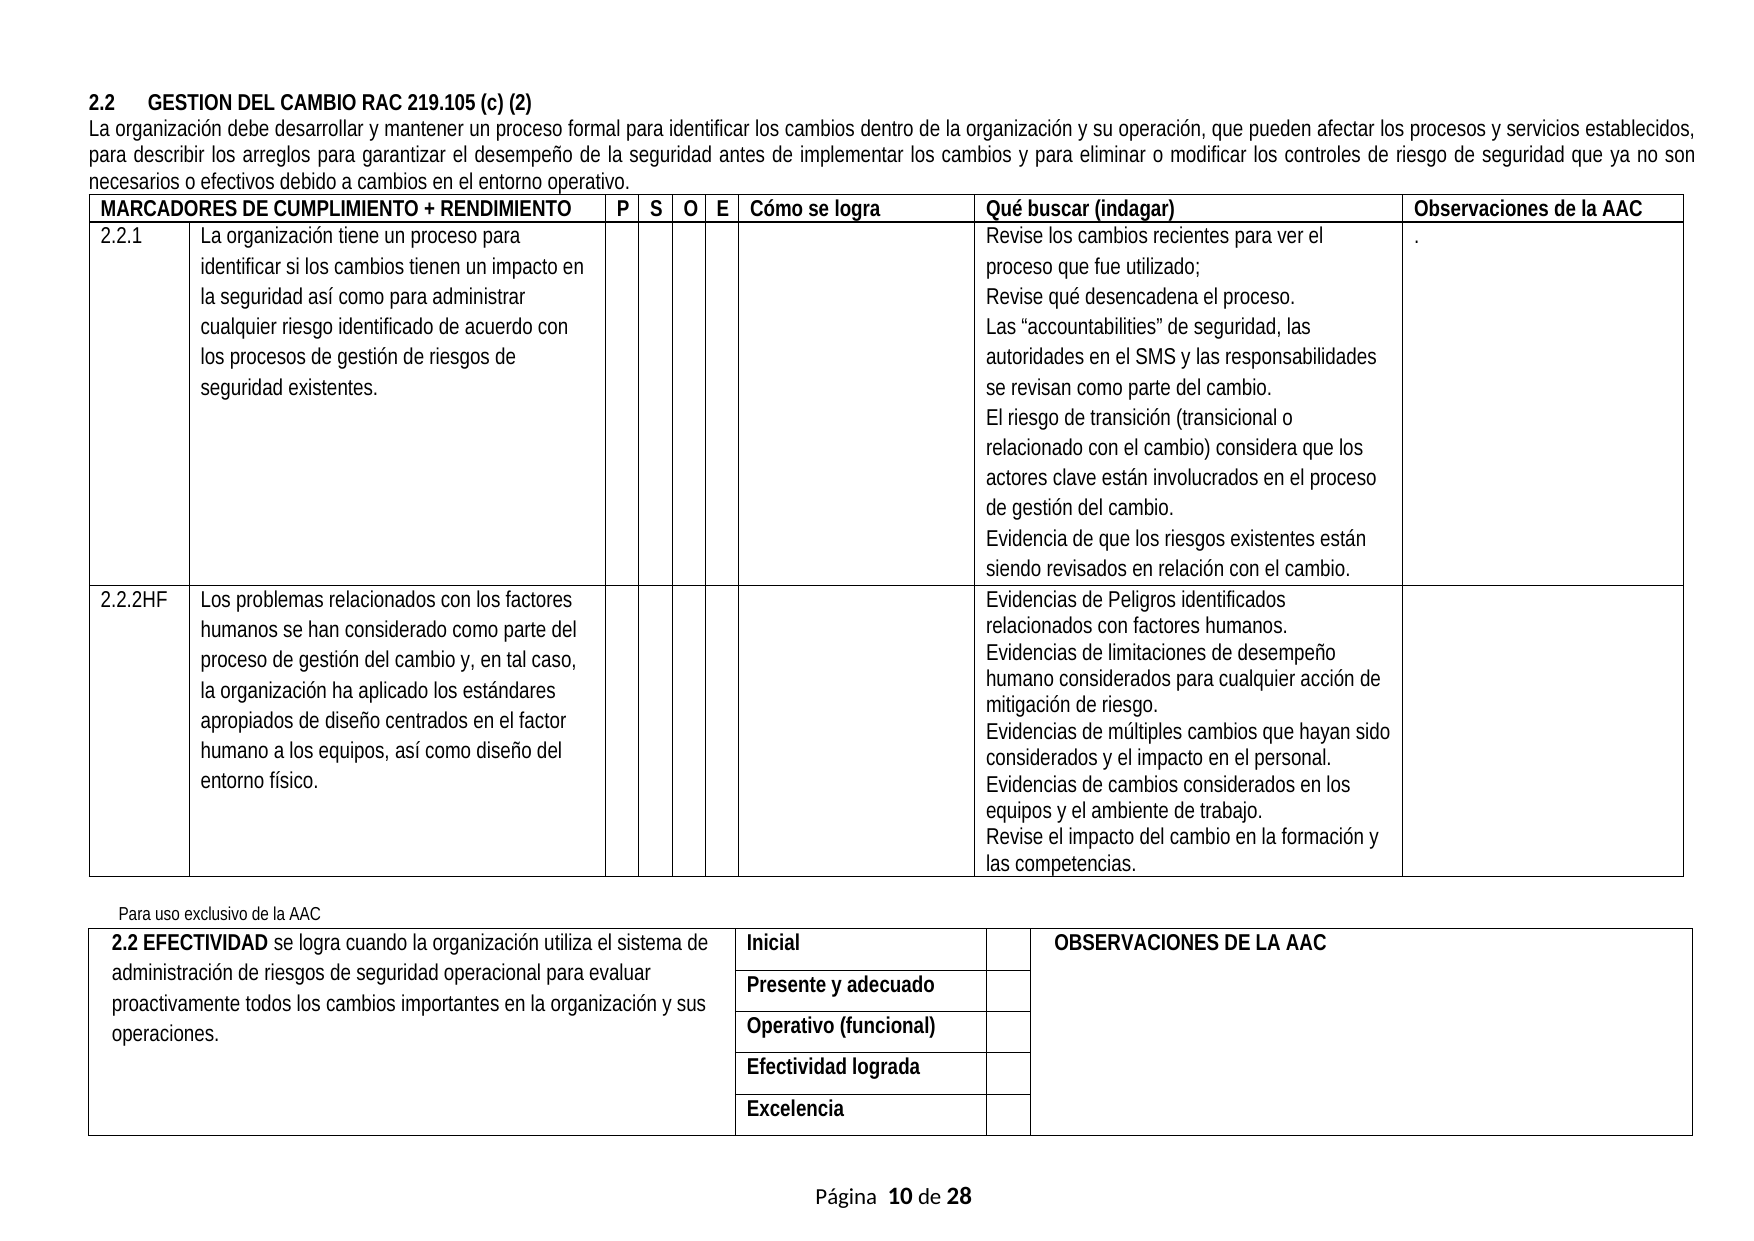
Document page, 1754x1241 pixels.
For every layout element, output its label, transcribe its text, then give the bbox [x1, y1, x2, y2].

table_header Qué buscar (indagar) [975, 195, 1402, 221]
table_cell . [1403, 223, 1683, 585]
table_cell [706, 223, 738, 585]
table_header E [706, 195, 738, 221]
table_cell [987, 971, 1030, 1011]
text La organización debe desarrollar y mantener un proceso formal para identificar los cambios dentro de la organización y su operación, que pueden afectar los procesos y servicios establecidos, para describir los arreglos para garantizar el desempeño de la seguridad antes de implementar los cambios y para eliminar o modificar los controles de riesgo de seguridad que ya no son necesarios o efectivos debido a cambios en el entorno operativo. [89, 115, 1698, 194]
table_cell [987, 1012, 1030, 1052]
table_header O [673, 195, 705, 221]
table_header 2.2 EFECTIVIDAD se logra cuando la organización utiliza el sistema de administración de riesgos de seguridad operacional para evaluar proactivamente todos los cambios importantes en la organización y sus operaciones. [89, 929, 735, 1135]
table_cell Efectividad lograda [736, 1053, 986, 1093]
text Para uso exclusivo de la AAC [118, 903, 1698, 925]
table_cell 2.2.1 [90, 223, 189, 585]
table_header Observaciones de la AAC [1403, 195, 1683, 221]
table_header [987, 929, 1030, 969]
table_cell Los problemas relacionados con los factores humanos se han considerado como parte del proceso de gestión del cambio y, en tal caso, la organización ha aplicado los estándares apropiados de diseño centrados en el factor humano a los equipos, así como diseño del entorno físico. [190, 586, 605, 876]
table_cell La organización tiene un proceso para identificar si los cambios tienen un impacto en la seguridad así como para administrar cualquier riesgo identificado de acuerdo con los procesos de gestión de riesgos de seguridad existentes. [190, 223, 605, 585]
table_cell Evidencias de Peligros identificados relacionados con factores humanos. Evidencias de limitaciones de desempeño humano considerados para cualquier acción de mitigación de riesgo. Evidencias de múltiples cambios que hayan sido considerados y el impacto en el personal. Evidencias de cambios considerados en los equipos y el ambiente de trabajo. Revise el impacto del cambio en la formación y las competencias. [975, 586, 1402, 876]
table_header P [606, 195, 638, 221]
table_cell Presente y adecuado [736, 971, 986, 1011]
table_cell Operativo (funcional) [736, 1012, 986, 1052]
table_cell [706, 586, 738, 876]
table_cell [606, 586, 638, 876]
table_cell [673, 586, 705, 876]
table_header Cómo se logra [739, 195, 974, 221]
table_cell [739, 223, 974, 585]
table_cell [1403, 586, 1683, 876]
table_cell Excelencia [736, 1095, 986, 1135]
table_cell [606, 223, 638, 585]
text 2.2 GESTION DEL CAMBIO RAC 219.105 (c) (2) [89, 89, 1698, 115]
table_cell [987, 1095, 1030, 1135]
table_header OBSERVACIONES DE LA AAC [1031, 929, 1692, 1135]
table_cell [673, 223, 705, 585]
table_cell [639, 223, 672, 585]
table_cell [987, 1053, 1030, 1093]
table_cell Revise los cambios recientes para ver el proceso que fue utilizado; Revise qué desencadena el proceso. Las “accountabilities” de seguridad, las autoridades en el SMS y las responsabilidades se revisan como parte del cambio. El riesgo de transición (transicional o relacionado con el cambio) considera que los actores clave están involucrados en el proceso de gestión del cambio. Evidencia de que los riesgos existentes están siendo revisados en relación con el cambio. [975, 223, 1402, 585]
table_cell 2.2.2HF [90, 586, 189, 876]
table_header S [639, 195, 672, 221]
table_cell [639, 586, 672, 876]
table_cell [739, 586, 974, 876]
table_header MARCADORES DE CUMPLIMIENTO + RENDIMIENTO [90, 195, 605, 221]
table_header Inicial [736, 929, 986, 969]
